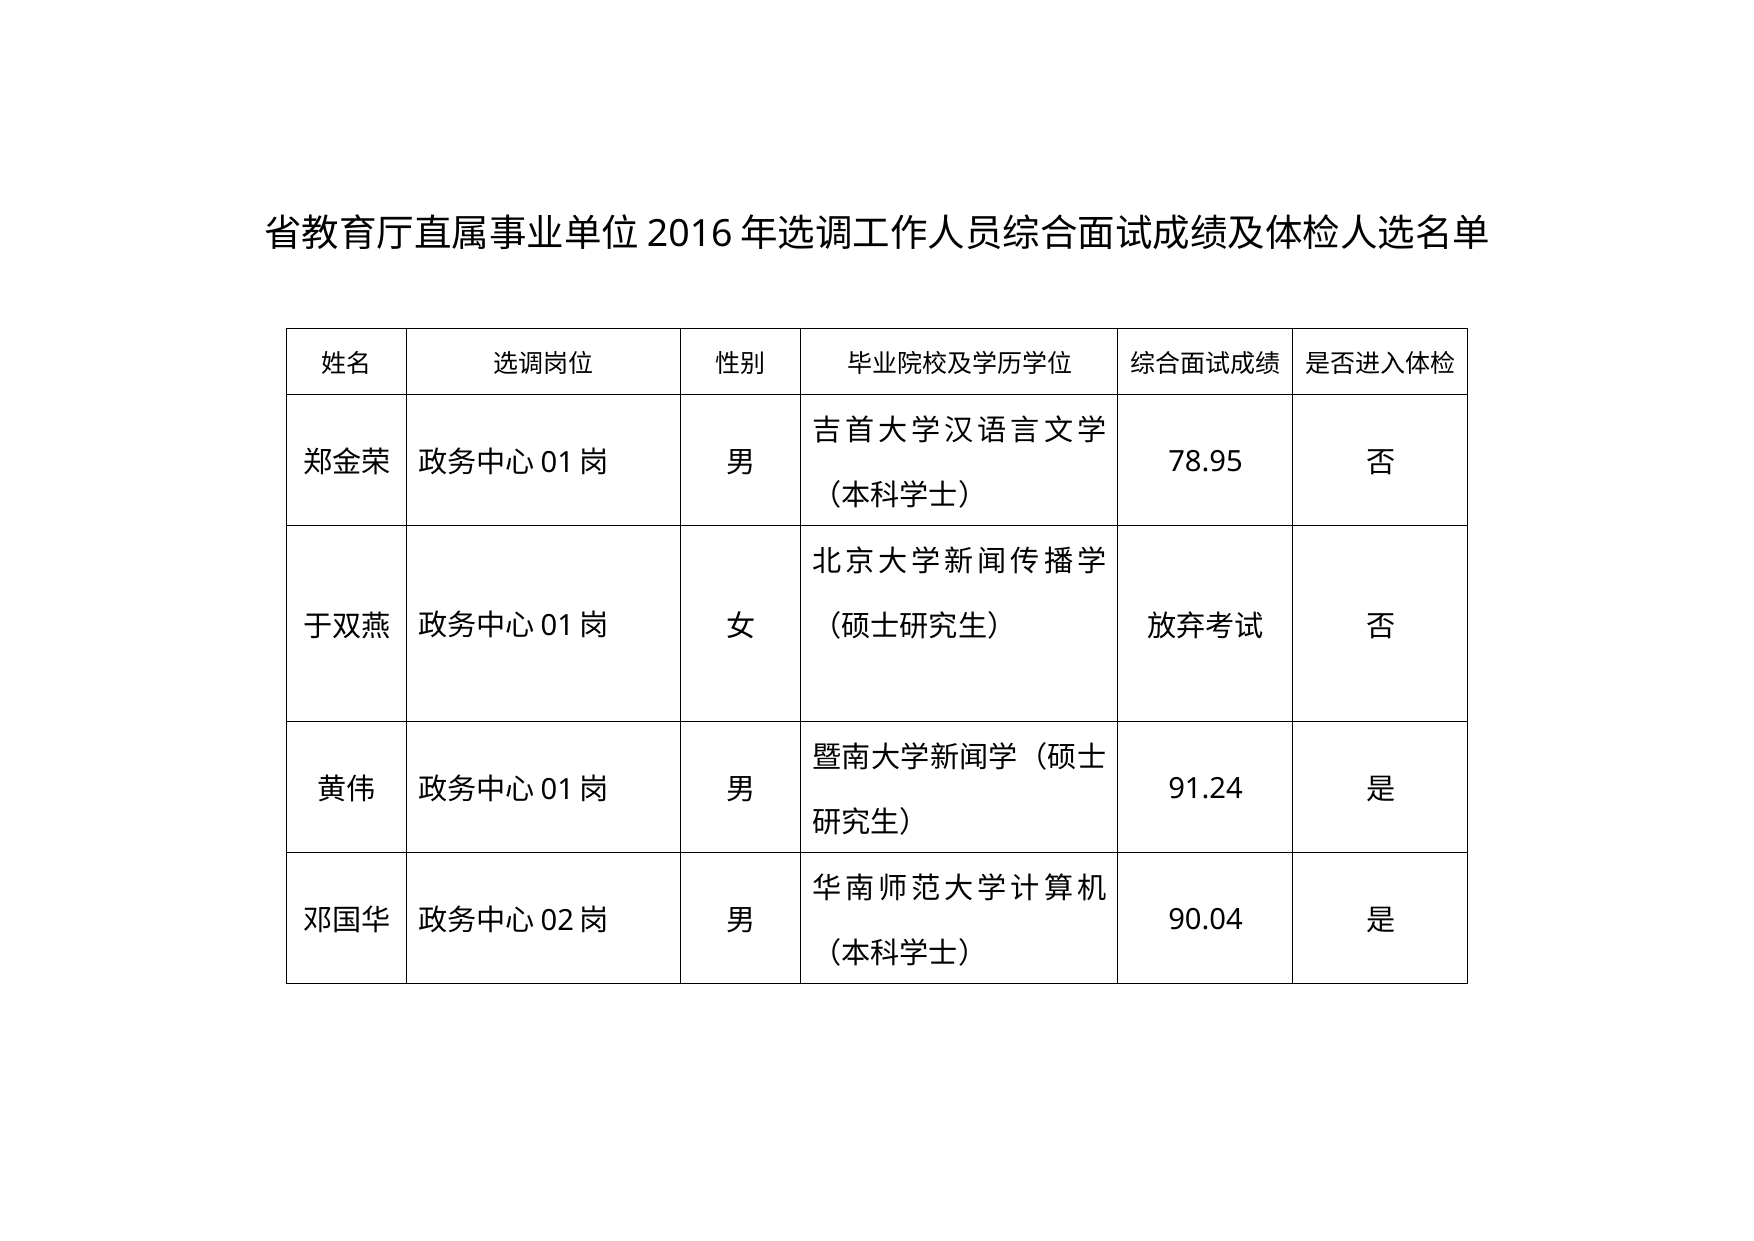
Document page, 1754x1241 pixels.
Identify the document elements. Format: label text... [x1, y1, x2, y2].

table_cell 于双燕 [287, 526, 406, 721]
table_cell 吉首大学汉语言文学（本科学士） [801, 395, 1117, 525]
table_cell 政务中心01岗 [407, 395, 680, 525]
table_cell 放弃考试 [1118, 526, 1292, 721]
table_header 姓名 [287, 329, 406, 394]
table_cell 邓国华 [287, 853, 406, 983]
table_cell 男 [681, 853, 800, 983]
table_header 是否进入体检 [1293, 329, 1467, 394]
table_cell 是 [1293, 853, 1467, 983]
table_cell 暨南大学新闻学（硕士研究生） [801, 722, 1117, 852]
table_cell 男 [681, 722, 800, 852]
table_cell 黄伟 [287, 722, 406, 852]
table_cell 91.24 [1118, 722, 1292, 852]
table_cell 否 [1293, 395, 1467, 525]
table_cell 78.95 [1118, 395, 1292, 525]
table_cell 华南师范大学计算机（本科学士） [801, 853, 1117, 983]
table_header 毕业院校及学历学位 [801, 329, 1117, 394]
table_cell 否 [1293, 526, 1467, 721]
table_cell 郑金荣 [287, 395, 406, 525]
table_header 选调岗位 [407, 329, 680, 394]
table_cell 是 [1293, 722, 1467, 852]
table_cell 北京大学新闻传播学（硕士研究生） [801, 526, 1117, 721]
text 省教育厅直属事业单位2016年选调工作人员综合面试成绩及体检人选名单 [150, 198, 1604, 263]
table_cell 女 [681, 526, 800, 721]
table_cell 政务中心01岗 [407, 722, 680, 852]
table_cell 政务中心02岗 [407, 853, 680, 983]
table_cell 90.04 [1118, 853, 1292, 983]
table_cell 男 [681, 395, 800, 525]
table_header 综合面试成绩 [1118, 329, 1292, 394]
table_header 性别 [681, 329, 800, 394]
table_cell 政务中心01岗 [407, 526, 680, 721]
